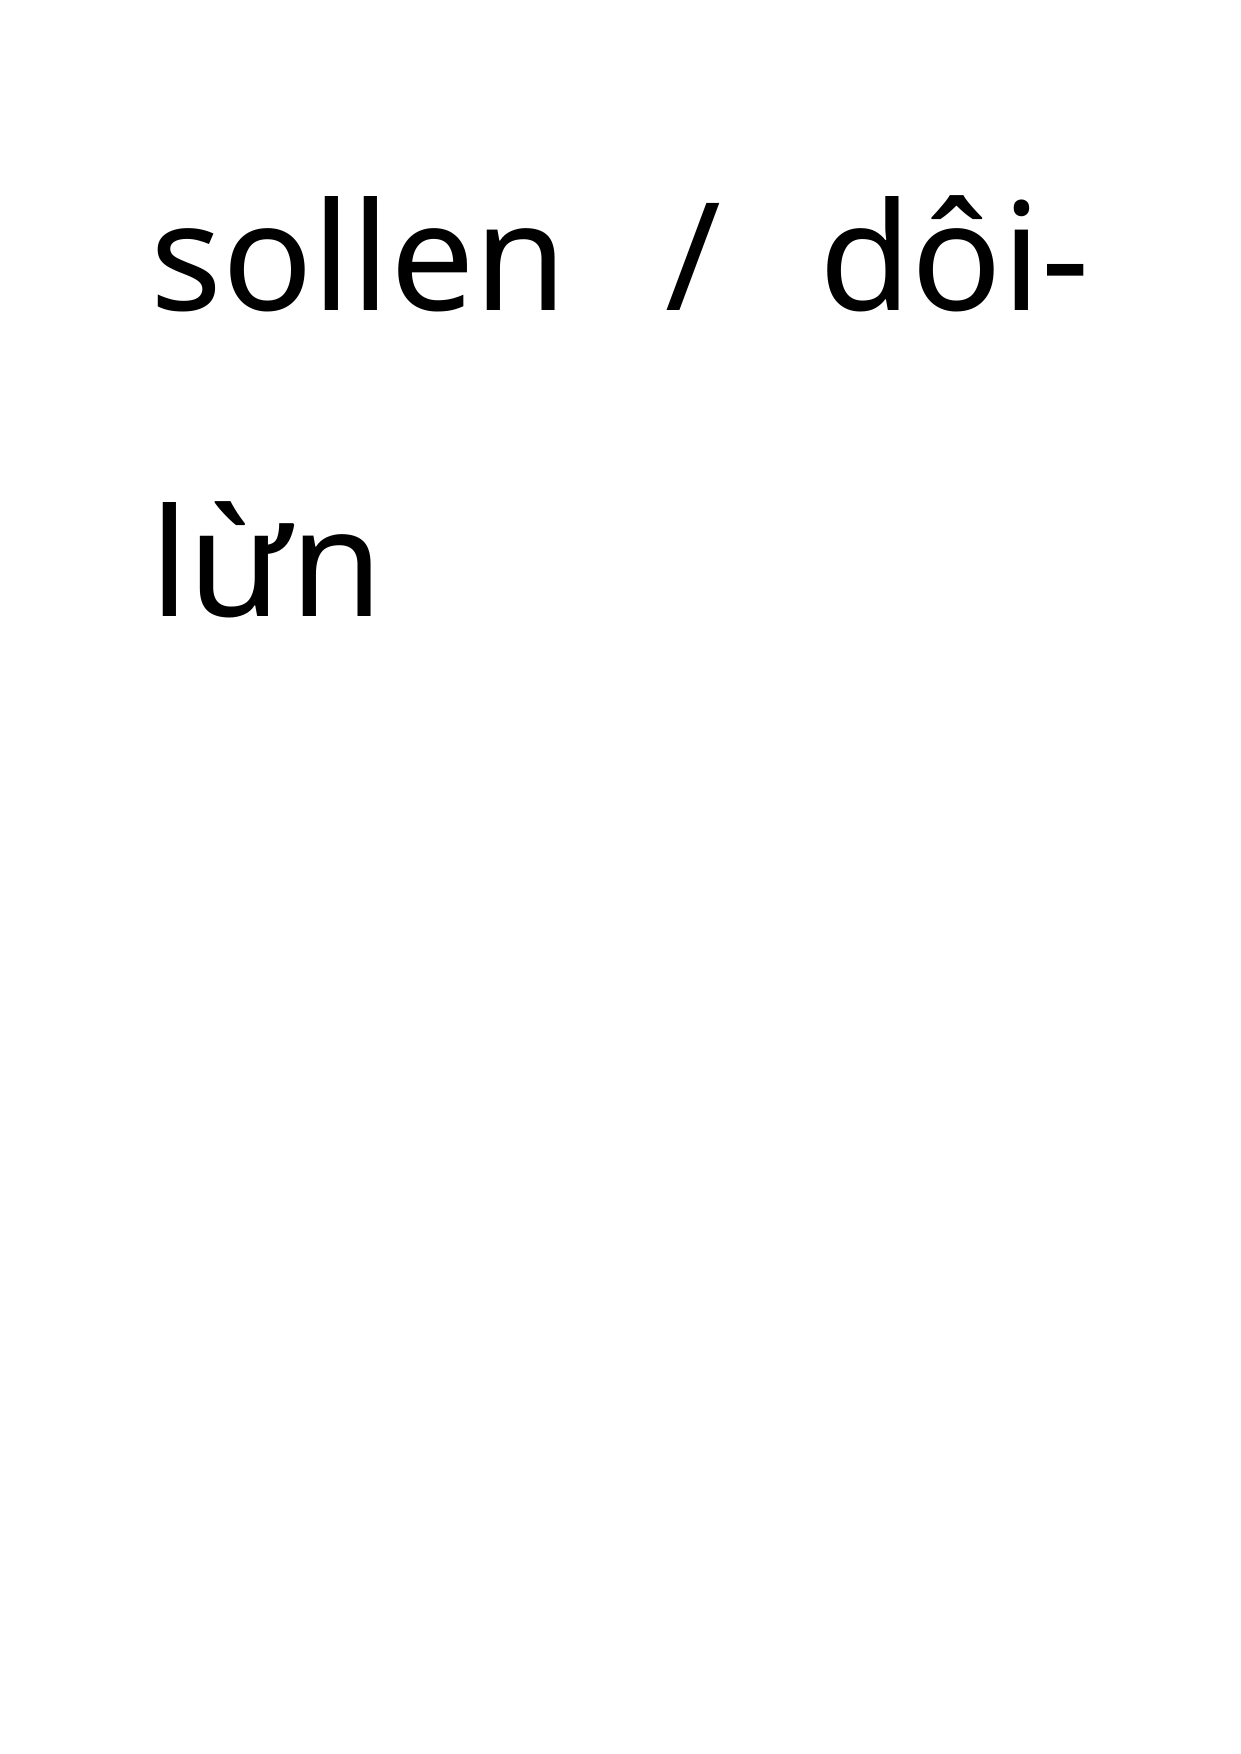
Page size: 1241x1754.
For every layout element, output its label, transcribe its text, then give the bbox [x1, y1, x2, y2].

text sollen / dôi-lừn [150, 150, 1090, 661]
